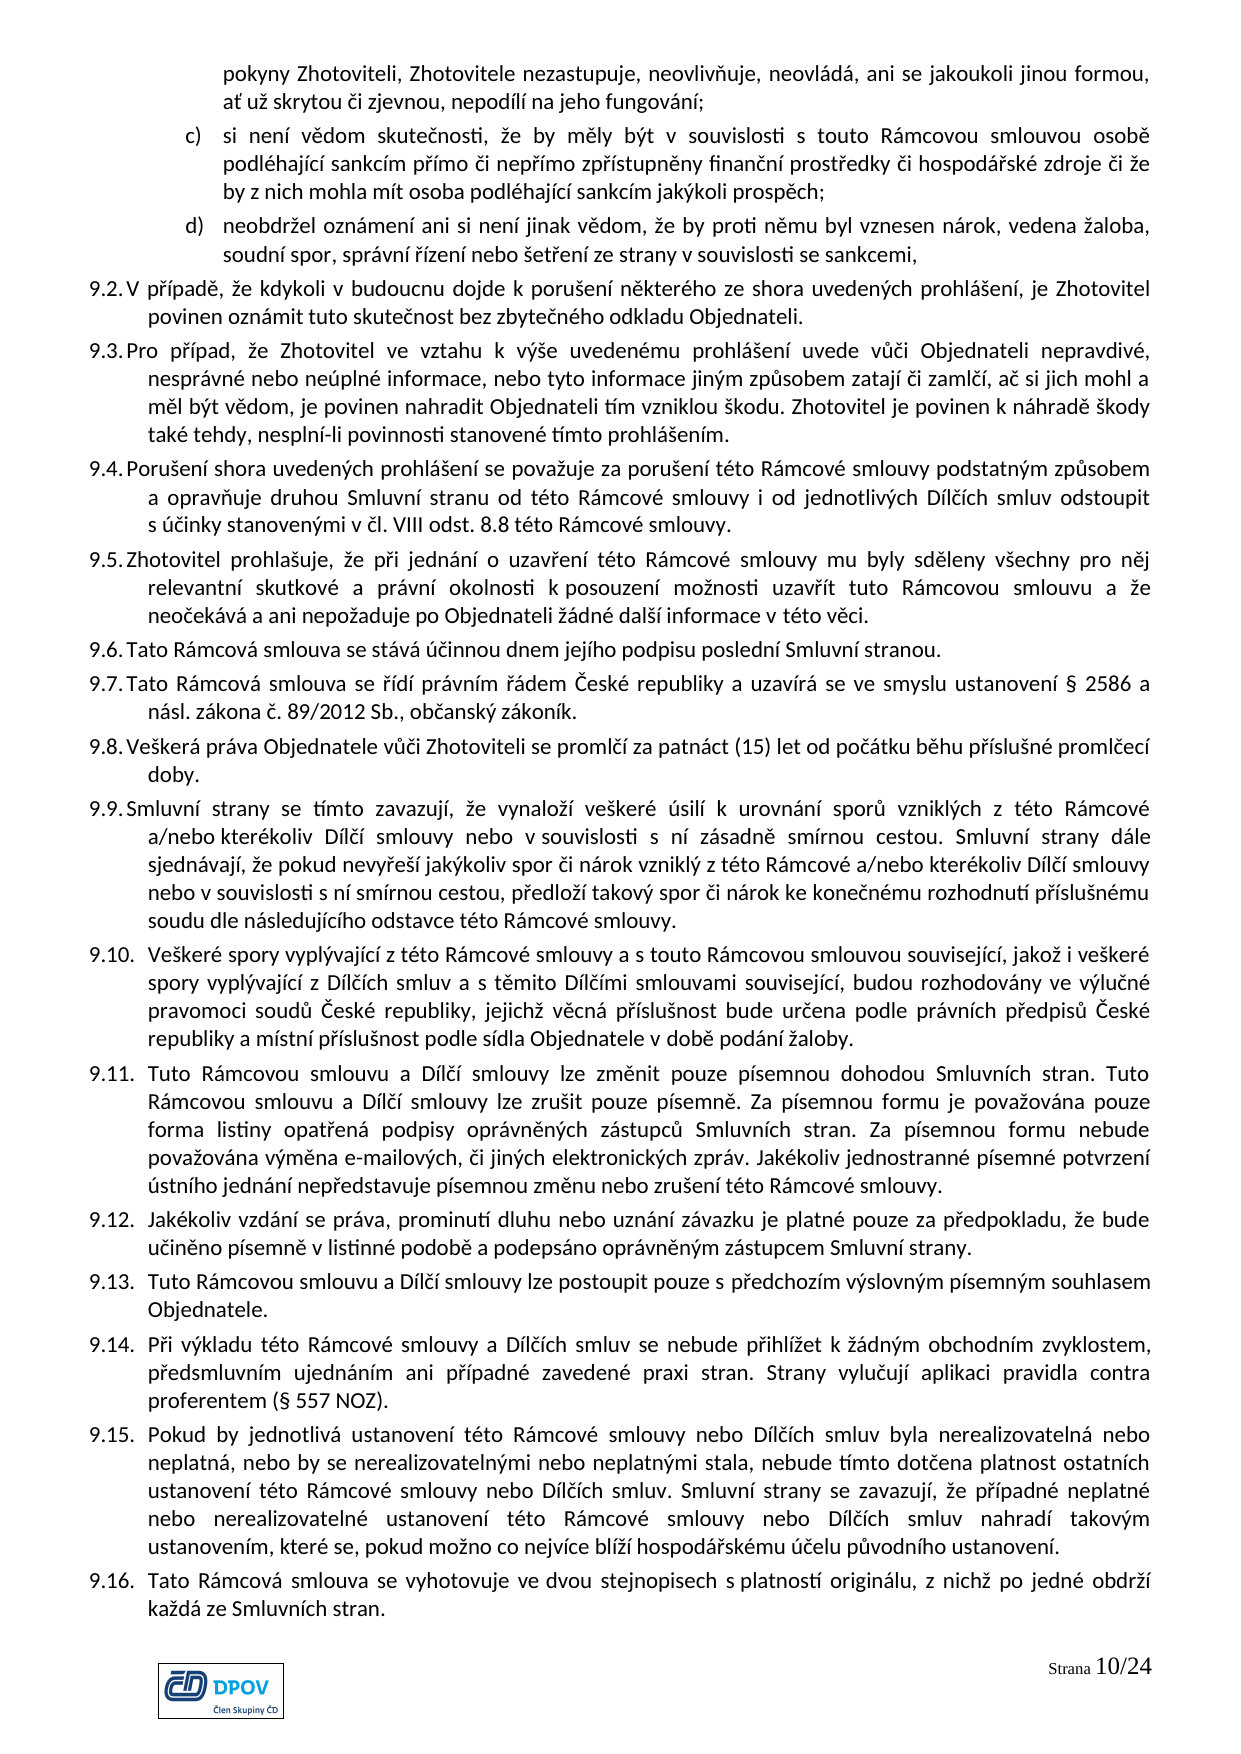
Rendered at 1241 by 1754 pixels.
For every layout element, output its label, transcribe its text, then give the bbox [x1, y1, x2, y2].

list neobdržel oznámení ani si není jinak vědom, že by proti němu byl vznesen nárok, vedena žaloba, soudní spor, správní řízení nebo šetření ze strany v souvislosti se sankcemi, [185, 212, 1152, 268]
list Tato Rámcová smlouva se vyhotovuje ve dvou stejnopisech s platností originálu, z nichž po jedné obdrží každá ze Smluvních stran. [89, 1566, 1152, 1622]
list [185, 59, 1152, 115]
list Pro případ, že Zhotovitel ve vztahu k výše uvedenému prohlášení uvede vůči Objednateli nepravdivé, nesprávné nebo neúplné informace, nebo tyto informace jiným způsobem zatají či zamlčí, ač si jich mohl a měl být vědom, je povinen nahradit Objednateli tím vzniklou škodu. Zhotovitel je povinen k náhradě škody také tehdy, nesplní-li povinnosti stanovené tímto prohlášením. [89, 336, 1152, 448]
list Veškerá práva Objednatele vůči Zhotoviteli se promlčí za patnáct (15) let od počátku běhu příslušné promlčecí doby. [89, 732, 1152, 788]
list Porušení shora uvedených prohlášení se považuje za porušení této Rámcové smlouvy podstatným způsobem a opravňuje druhou Smluvní stranu od této Rámcové smlouvy i od jednotlivých Dílčích smluv odstoupit s účinky stanovenými v čl. VIII odst. 8.8 této Rámcové smlouvy. [89, 454, 1152, 539]
picture [159, 1664, 283, 1718]
list Tuto Rámcovou smlouvu a Dílčí smlouvy lze postoupit pouze s předchozím výslovným písemným souhlasem Objednatele. [89, 1267, 1152, 1323]
list Tato Rámcová smlouva se stává účinnou dnem jejího podpisu poslední Smluvní stranou. [89, 635, 1152, 663]
list Smluvní strany se tímto zavazují, že vynaloží veškeré úsilí k urovnání sporů vzniklých z této Rámcové a/nebo kterékoliv Dílčí smlouvy nebo v souvislosti s ní zásadně smírnou cestou. Smluvní strany dále sjednávají, že pokud nevyřeší jakýkoliv spor či nárok vzniklý z této Rámcové a/nebo kterékoliv Dílčí smlouvy nebo v souvislosti s ní smírnou cestou, předloží takový spor či nárok ke konečnému rozhodnutí příslušnému soudu dle následujícího odstavce této Rámcové smlouvy. [89, 794, 1152, 934]
list si není vědom skutečnosti, že by měly být v souvislosti s touto Rámcovou smlouvou osobě podléhající sankcím přímo či nepřímo zpřístupněny finanční prostředky či hospodářské zdroje či že by z nich mohla mít osoba podléhající sankcím jakýkoli prospěch; [185, 121, 1152, 205]
list Tuto Rámcovou smlouvu a Dílčí smlouvy lze změnit pouze písemnou dohodou Smluvních stran. Tuto Rámcovou smlouvu a Dílčí smlouvy lze zrušit pouze písemně. Za písemnou formu je považována pouze forma listiny opatřená podpisy oprávněných zástupců Smluvních stran. Za písemnou formu nebude považována výměna e-mailových, či jiných elektronických zpráv. Jakékoliv jednostranné písemné potvrzení ústního jednání nepředstavuje písemnou změnu nebo zrušení této Rámcové smlouvy. [89, 1059, 1152, 1199]
list Tato Rámcová smlouva se řídí právním řádem České republiky a uzavírá se ve smyslu ustanovení § 2586 a násl. zákona č. 89/2012 Sb., občanský zákoník. [89, 669, 1152, 726]
list Veškeré spory vyplývající z této Rámcové smlouvy a s touto Rámcovou smlouvou související, jakož i veškeré spory vyplývající z Dílčích smluv a s těmito Dílčími smlouvami související, budou rozhodovány ve výlučné pravomoci soudů České republiky, jejichž věcná příslušnost bude určena podle právních předpisů České republiky a místní příslušnost podle sídla Objednatele v době podání žaloby. [89, 940, 1152, 1052]
list V případě, že kdykoli v budoucnu dojde k porušení některého ze shora uvedených prohlášení, je Zhotovitel povinen oznámit tuto skutečnost bez zbytečného odkladu Objednateli. [89, 274, 1152, 330]
list Při výkladu této Rámcové smlouvy a Dílčích smluv se nebude přihlížet k žádným obchodním zvyklostem, předsmluvním ujednáním ani případné zavedené praxi stran. Strany vylučují aplikaci pravidla contra proferentem (§ 557 NOZ). [89, 1330, 1152, 1414]
list Zhotovitel prohlašuje, že při jednání o uzavření této Rámcové smlouvy mu byly sděleny všechny pro něj relevantní skutkové a právní okolnosti k posouzení možnosti uzavřít tuto Rámcovou smlouvu a že neočekává a ani nepožaduje po Objednateli žádné další informace v této věci. [89, 545, 1152, 629]
list Jakékoliv vzdání se práva, prominutí dluhu nebo uznání závazku je platné pouze za předpokladu, že bude učiněno písemně v listinné podobě a podepsáno oprávněným zástupcem Smluvní strany. [89, 1205, 1152, 1261]
list Pokud by jednotlivá ustanovení této Rámcové smlouvy nebo Dílčích smluv byla nerealizovatelná nebo neplatná, nebo by se nerealizovatelnými nebo neplatnými stala, nebude tímto dotčena platnost ostatních ustanovení této Rámcové smlouvy nebo Dílčích smluv. Smluvní strany se zavazují, že případné neplatné nebo nerealizovatelné ustanovení této Rámcové smlouvy nebo Dílčích smluv nahradí takovým ustanovením, které se, pokud možno co nejvíce blíží hospodářskému účelu původního ustanovení. [89, 1420, 1152, 1560]
